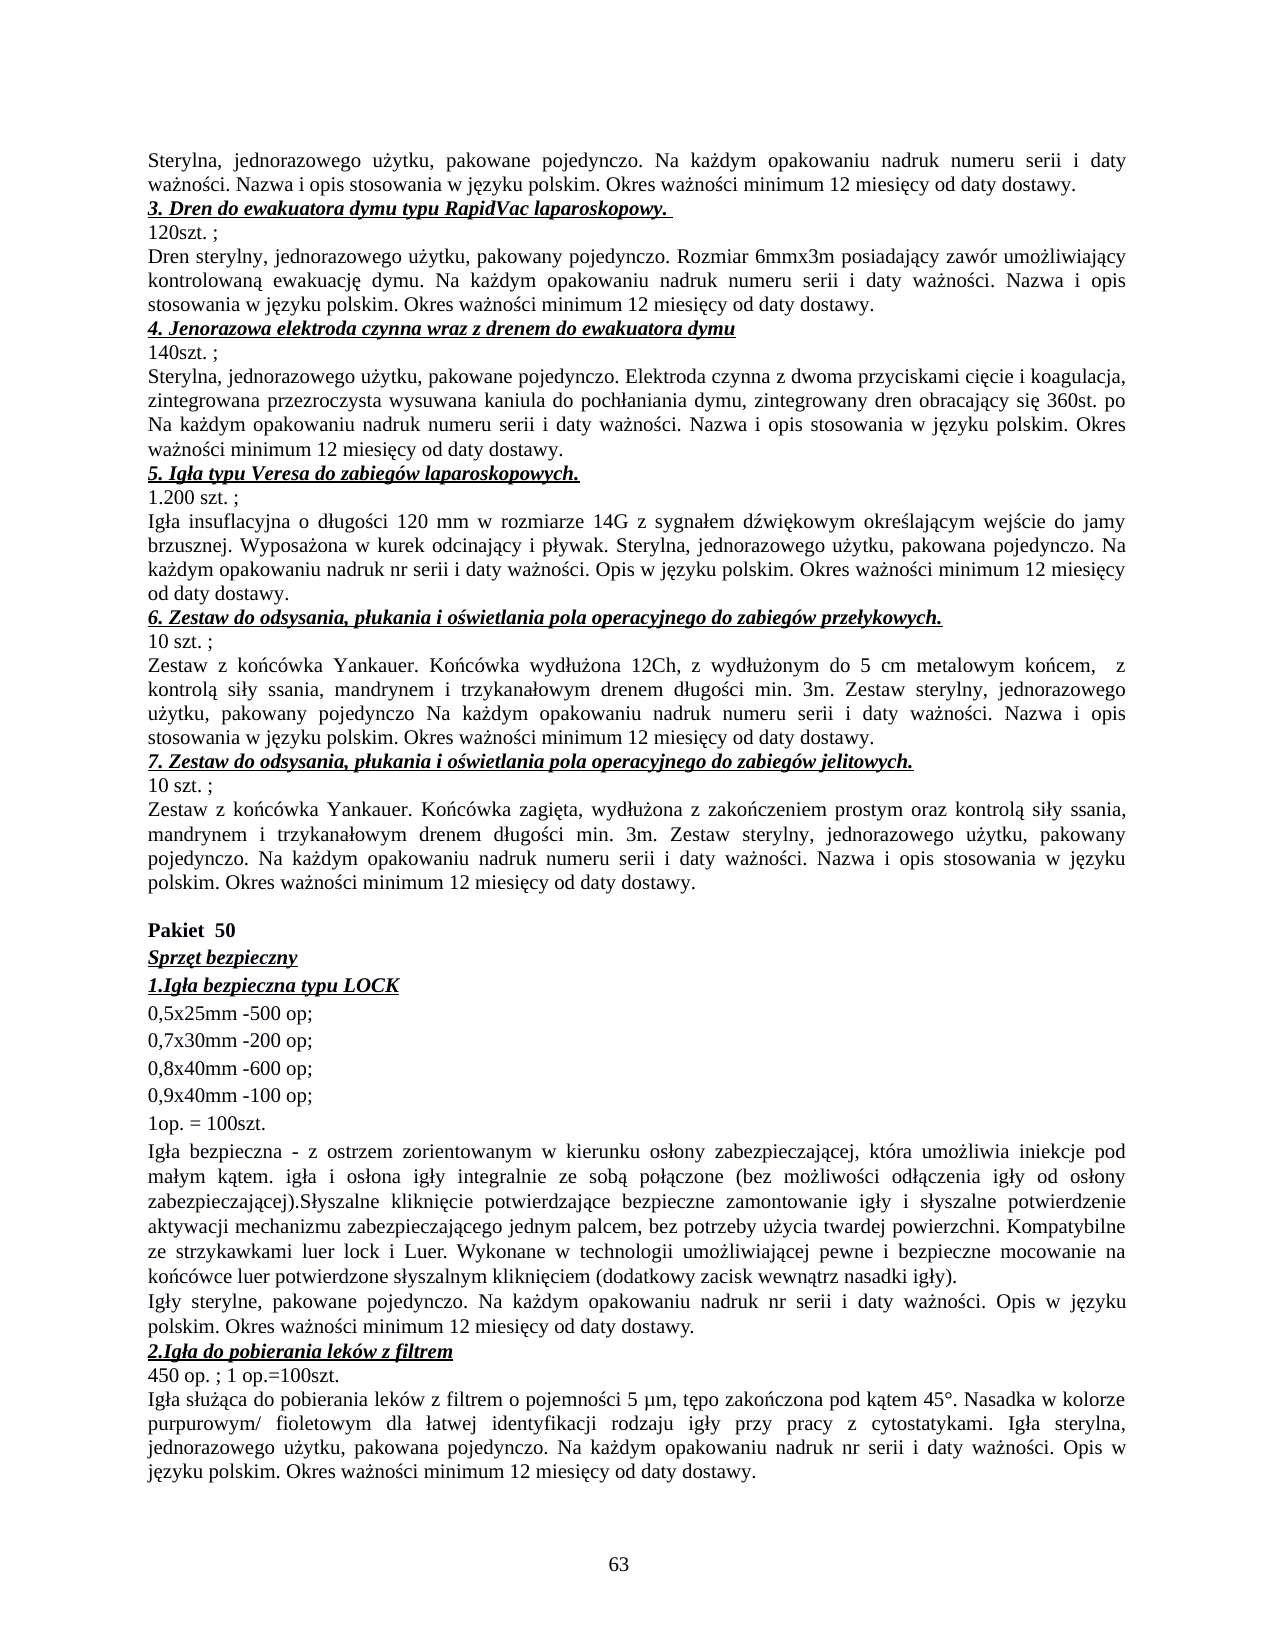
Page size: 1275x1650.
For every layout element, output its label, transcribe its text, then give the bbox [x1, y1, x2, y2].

list Sprzęt bezpieczny [148, 945, 1127, 969]
text 4. Jenorazowa elektroda czynna wraz z drenem do ewakuatora dymu [148, 316, 1127, 340]
list 0,9x40mm -100 op; [148, 1083, 1127, 1107]
text 5. Igła typu Veresa do zabiegów laparoskopowych. [148, 461, 1127, 484]
text Dren sterylny, jednorazowego użytku, pakowany pojedynczo. Rozmiar 6mmx3m posiadający zawór umożliwiający kontrolowaną ewakuację dymu. Na każdym opakowaniu nadruk numeru serii i daty ważności. Nazwa i opis stosowania w języku polskim. Okres ważności minimum 12 miesięcy od daty dostawy. [148, 244, 1127, 316]
list Pakiet 50 [148, 918, 1127, 942]
text Igła insuflacyjna o długości 120 mm w rozmiarze 14G z sygnałem dźwiękowym określającym wejście do jamy brzusznej. Wyposażona w kurek odcinający i pływak. Sterylna, jednorazowego użytku, pakowana pojedynczo. Na każdym opakowaniu nadruk nr serii i daty ważności. Opis w języku polskim. Okres ważności minimum 12 miesięcy od daty dostawy. [148, 509, 1127, 605]
text Zestaw z końcówka Yankauer. Końcówka wydłużona 12Ch, z wydłużonym do 5 cm metalowym końcem, z kontrolą siły ssania, mandrynem i trzykanałowym drenem długości min. 3m. Zestaw sterylny, jednorazowego użytku, pakowany pojedynczo Na każdym opakowaniu nadruk numeru serii i daty ważności. Nazwa i opis stosowania w języku polskim. Okres ważności minimum 12 miesięcy od daty dostawy. [148, 653, 1127, 749]
text 2.Igła do pobierania leków z filtrem [148, 1338, 1127, 1363]
text Zestaw z końcówka Yankauer. Końcówka zagięta, wydłużona z zakończeniem prostym oraz kontrolą siły ssania, mandrynem i trzykanałowym drenem długości min. 3m. Zestaw sterylny, jednorazowego użytku, pakowany pojedynczo. Na każdym opakowaniu nadruk numeru serii i daty ważności. Nazwa i opis stosowania w języku polskim. Okres ważności minimum 12 miesięcy od daty dostawy. [148, 797, 1127, 894]
text 120szt. ; [148, 220, 1127, 244]
text 3. Dren do ewakuatora dymu typu RapidVac laparoskopowy. [148, 196, 1127, 220]
text 10 szt. ; [148, 629, 1127, 653]
text 10 szt. ; [148, 773, 1127, 797]
text Sterylna, jednorazowego użytku, pakowane pojedynczo. Na każdym opakowaniu nadruk numeru serii i daty ważności. Nazwa i opis stosowania w języku polskim. Okres ważności minimum 12 miesięcy od daty dostawy. [148, 148, 1127, 196]
text 7. Zestaw do odsysania, płukania i oświetlania pola operacyjnego do zabiegów jelitowych. [148, 749, 1127, 773]
list 1op. = 100szt. [148, 1111, 1127, 1135]
text 140szt. ; [148, 340, 1127, 364]
list Igła bezpieczna - z ostrzem zorientowanym w kierunku osłony zabezpieczającej, która umożliwia iniekcje pod małym kątem. igła i osłona igły integralnie ze sobą połączone (bez możliwości odłączenia igły od osłony zabezpieczającej).Słyszalne kliknięcie potwierdzające bezpieczne zamontowanie igły i słyszalne potwierdzenie aktywacji mechanizmu zabezpieczającego jednym palcem, bez potrzeby użycia twardej powierzchni. Kompatybilne ze strzykawkami luer lock i Luer. Wykonane w technologii umożliwiającej pewne i bezpieczne mocowanie na końcówce luer potwierdzone słyszalnym kliknięciem (dodatkowy zacisk wewnątrz nasadki igły). [148, 1138, 1127, 1288]
text Igła służąca do pobierania leków z filtrem o pojemności 5 µm, tępo zakończona pod kątem 45°. Nasadka w kolorze purpurowym/ fioletowym dla łatwej identyfikacji rodzaju igły przy pracy z cytostatykami. Igła sterylna, jednorazowego użytku, pakowana pojedynczo. Na każdym opakowaniu nadruk nr serii i daty ważności. Opis w języku polskim. Okres ważności minimum 12 miesięcy od daty dostawy. [148, 1387, 1127, 1483]
text 6. Zestaw do odsysania, płukania i oświetlania pola operacyjnego do zabiegów przełykowych. [148, 605, 1127, 629]
list 0,8x40mm -600 op; [148, 1056, 1127, 1080]
text 1.200 szt. ; [148, 484, 1127, 509]
list 0,5x25mm -500 op; [148, 1001, 1127, 1024]
text Sterylna, jednorazowego użytku, pakowane pojedynczo. Elektroda czynna z dwoma przyciskami cięcie i koagulacja, zintegrowana przezroczysta wysuwana kaniula do pochłaniania dymu, zintegrowany dren obracający się 360st. po Na każdym opakowaniu nadruk numeru serii i daty ważności. Nazwa i opis stosowania w języku polskim. Okres ważności minimum 12 miesięcy od daty dostawy. [148, 364, 1127, 461]
list Igły sterylne, pakowane pojedynczo. Na każdym opakowaniu nadruk nr serii i daty ważności. Opis w języku polskim. Okres ważności minimum 12 miesięcy od daty dostawy. [148, 1288, 1127, 1338]
list 1.Igła bezpieczna typu LOCK [148, 973, 1127, 997]
text 450 op. ; 1 op.=100szt. [148, 1363, 1127, 1387]
list 0,7x30mm -200 op; [148, 1028, 1127, 1052]
